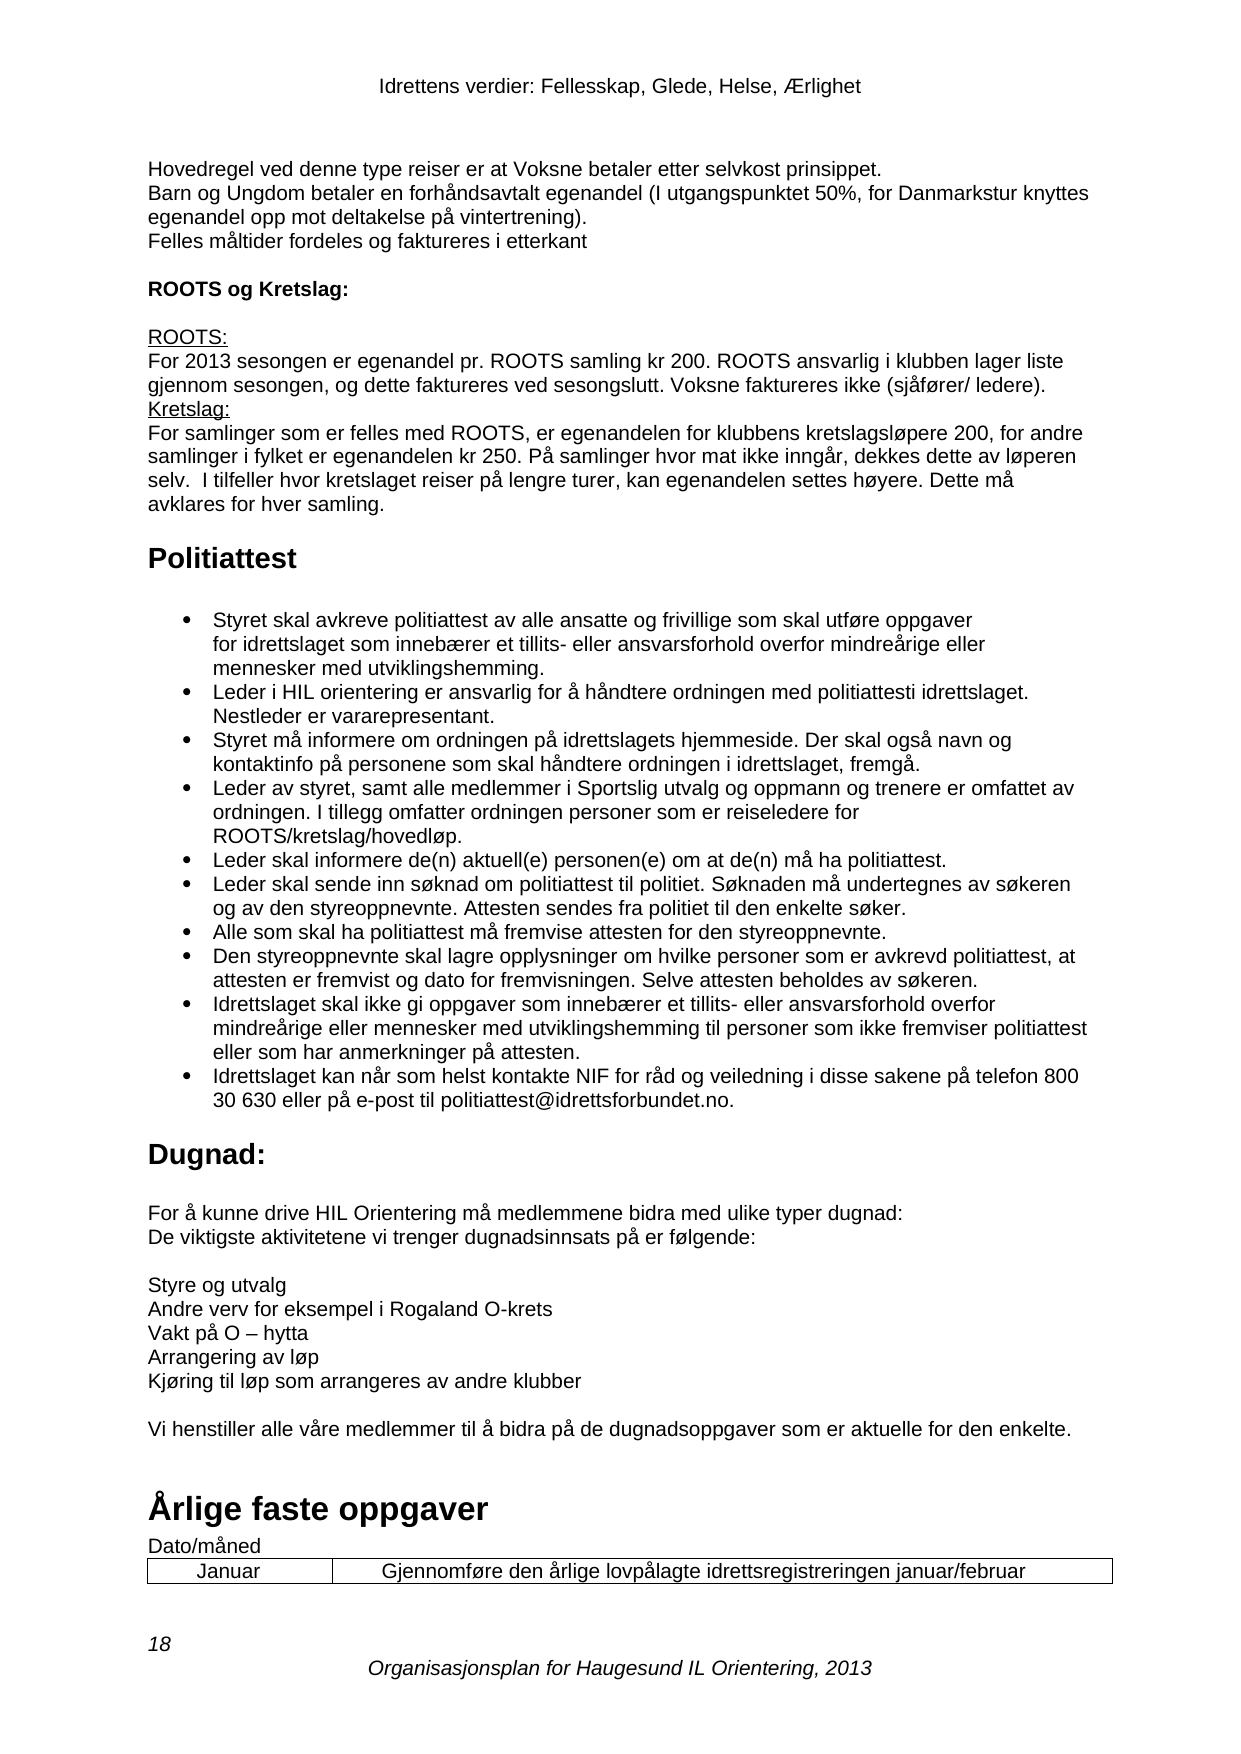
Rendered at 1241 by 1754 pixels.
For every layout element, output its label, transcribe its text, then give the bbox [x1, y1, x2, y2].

subtitle Politiattest [148, 541, 1093, 575]
list Idrettslaget kan når som helst kontakte NIF for råd og veiledning i disse sakene på telefon 800 30 630 eller på e-post til politiattest@idrettsforbundet.no. [183, 1064, 1093, 1112]
list Leder skal informere de(n) aktuell(e) personen(e) om at de(n) må ha politiattest. [183, 848, 1093, 872]
text For samlinger som er felles med ROOTS, er egenandelen for klubbens kretslagsløpere 200, for andre samlinger i fylket er egenandelen kr 250. På samlinger hvor mat ikke inngår, dekkes dette av løperen selv. I tilfeller hvor kretslaget reiser på lengre turer, kan egenandelen settes høyere. Dette må avklares for hver samling. [148, 420, 1093, 516]
text Barn og Ungdom betaler en forhåndsavtalt egenandel (I utgangspunktet 50%, for Danmarkstur knyttes egenandel opp mot deltakelse på vintertrening). [148, 181, 1093, 229]
text ROOTS: [148, 301, 1093, 348]
text For 2013 sesongen er egenandel pr. ROOTS samling kr 200. ROOTS ansvarlig i klubben lager liste gjennom sesongen, og dette faktureres ved sesongslutt. Voksne faktureres ikke (sjåfører/ ledere). [148, 348, 1093, 396]
text Andre verv for eksempel i Rogaland O-krets [148, 1297, 1093, 1321]
list Styret må informere om ordningen på idrettslagets hjemmeside. Der skal også navn og kontaktinfo på personene som skal håndtere ordningen i idrettslaget, fremgå. [183, 728, 1093, 776]
text Kjøring til løp som arrangeres av andre klubber [148, 1369, 1093, 1393]
text Dato/måned [148, 1534, 1093, 1558]
table_header Januar [148, 1559, 332, 1583]
list Idrettslaget skal ikke gi oppgaver som innebærer et tillits- eller ansvarsforhold overfor mindreårige eller mennesker med utviklingshemming til personer som ikke fremviser politiattest eller som har anmerkninger på attesten. [183, 992, 1093, 1064]
table_header Gjennomføre den årlige lovpålagte idrettsregistreringen januar/februar [333, 1559, 1112, 1583]
text Felles måltider fordeles og faktureres i etterkant [148, 229, 1093, 253]
subtitle Årlige faste oppgaver [148, 1489, 1093, 1528]
text Hovedregel ved denne type reiser er at Voksne betaler etter selvkost prinsippet. [148, 133, 1093, 181]
list Styret skal avkreve politiattest av alle ansatte og frivillige som skal utføre oppgaver for idrettslaget som innebærer et tillits- eller ansvarsforhold overfor mindreårige eller mennesker med utviklingshemming. [183, 608, 1093, 680]
text Styre og utvalg [148, 1273, 1093, 1297]
list Leder skal sende inn søknad om politiattest til politiet. Søknaden må undertegnes av søkeren og av den styreoppnevnte. Attesten sendes fra politiet til den enkelte søker. [183, 872, 1093, 920]
text Arrangering av løp [148, 1345, 1093, 1369]
text De viktigste aktivitetene vi trenger dugnadsinnsats på er følgende: [148, 1225, 1093, 1249]
text For å kunne drive HIL Orientering må medlemmene bidra med ulike typer dugnad: [148, 1177, 1093, 1225]
text Kretslag: [148, 396, 1093, 420]
text Vakt på O – hytta [148, 1321, 1093, 1345]
text ROOTS og Kretslag: [148, 277, 1093, 301]
list Alle som skal ha politiattest må fremvise attesten for den styreoppnevnte. [183, 920, 1093, 944]
subtitle Dugnad: [148, 1137, 1093, 1171]
text Vi henstiller alle våre medlemmer til å bidra på de dugnadsoppgaver som er aktuelle for den enkelte. [148, 1417, 1093, 1441]
list Leder av styret, samt alle medlemmer i Sportslig utvalg og oppmann og trenere er omfattet av ordningen. I tillegg omfatter ordningen personer som er reiseledere for ROOTS/kretslag/hovedløp. [183, 776, 1093, 848]
list Leder i HIL orientering er ansvarlig for å håndtere ordningen med politiattesti idrettslaget. Nestleder er vararepresentant. [183, 680, 1093, 728]
list Den styreoppnevnte skal lagre opplysninger om hvilke personer som er avkrevd politiattest, at attesten er fremvist og dato for fremvisningen. Selve attesten beholdes av søkeren. [183, 944, 1093, 992]
